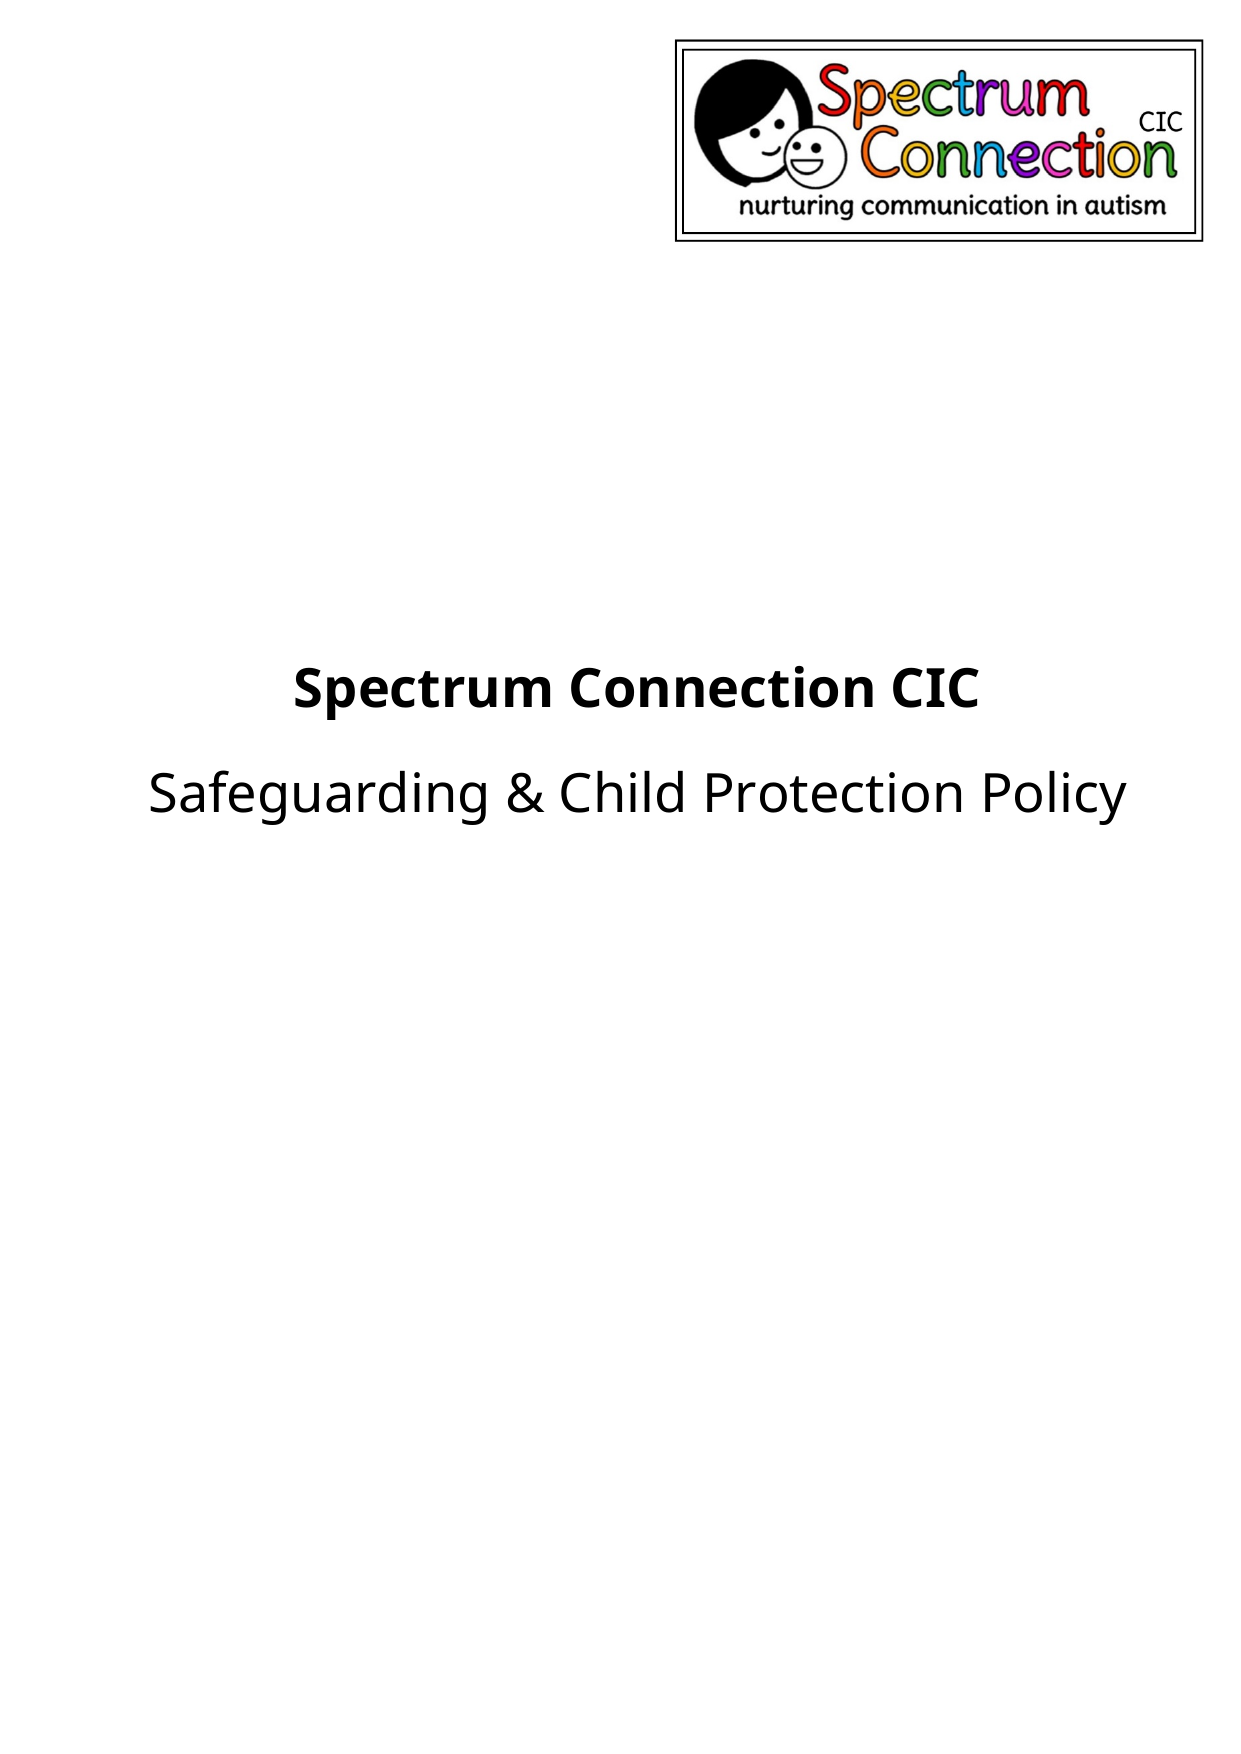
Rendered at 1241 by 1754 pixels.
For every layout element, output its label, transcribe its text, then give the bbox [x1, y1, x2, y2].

text Spectrum Connection CIC [113, 649, 1161, 723]
picture [674, 39, 1204, 242]
text Safeguarding & Child Protection Policy [113, 754, 1161, 828]
